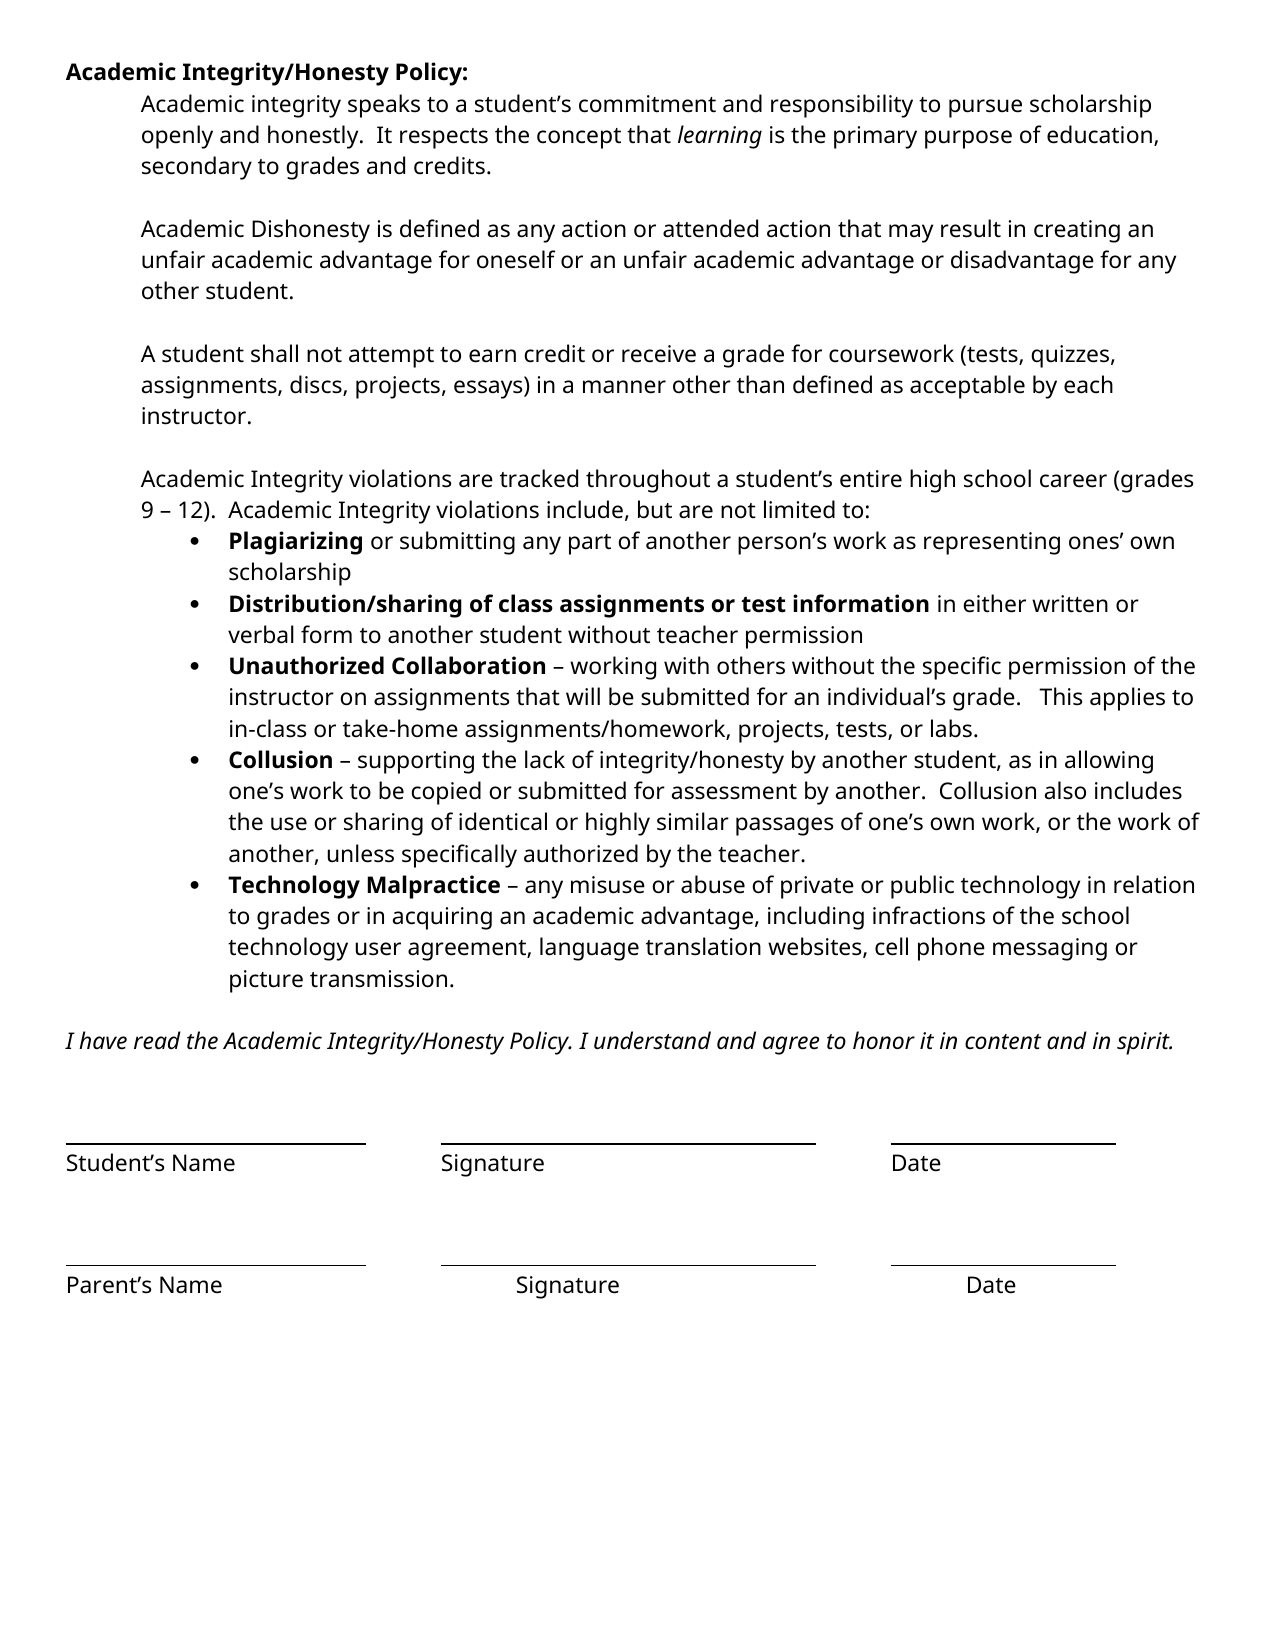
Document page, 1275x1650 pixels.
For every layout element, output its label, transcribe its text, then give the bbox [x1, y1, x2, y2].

list Distribution/sharing of class assignments or test information in either written or verbal form to another student without teacher permission [191, 587, 1200, 650]
text Academic integrity speaks to a student’s commitment and responsibility to pursue scholarship openly and honestly. It respects the concept that learning is the primary purpose of education, secondary to grades and credits. [141, 87, 1200, 181]
text A student shall not attempt to earn credit or receive a grade for coursework (tests, quizzes, assignments, discs, projects, essays) in a manner other than defined as acceptable by each instructor. [141, 337, 1200, 431]
text Academic Integrity/Honesty Policy: [66, 56, 1200, 87]
text Academic Dishonesty is defined as any action or attended action that may result in creating an unfair academic advantage for oneself or an unfair academic advantage or disadvantage for any other student. [141, 212, 1200, 306]
list Unauthorized Collaboration – working with others without the specific permission of the instructor on assignments that will be submitted for an individual’s grade. This applies to in-class or take-home assignments/homework, projects, tests, or labs. [191, 650, 1200, 744]
list Plagiarizing or submitting any part of another person’s work as representing ones’ own scholarship [191, 525, 1200, 587]
text I have read the Academic Integrity/Honesty Policy. I understand and agree to honor it in content and in spirit. [66, 1025, 1200, 1056]
text Parent’s Name Signature Date [66, 1268, 1200, 1300]
text Student’s Name Signature Date [66, 1147, 1200, 1178]
list Collusion – supporting the lack of integrity/honesty by another student, as in allowing one’s work to be copied or submitted for assessment by another. Collusion also includes the use or sharing of identical or highly similar passages of one’s own work, or the work of another, unless specifically authorized by the teacher. [191, 744, 1200, 869]
text Academic Integrity violations are tracked throughout a student’s entire high school career (grades 9 – 12). Academic Integrity violations include, but are not limited to: [141, 462, 1200, 525]
list Technology Malpractice – any misuse or abuse of private or public technology in relation to grades or in acquiring an academic advantage, including infractions of the school technology user agreement, language translation websites, cell phone messaging or picture transmission. [191, 869, 1200, 994]
